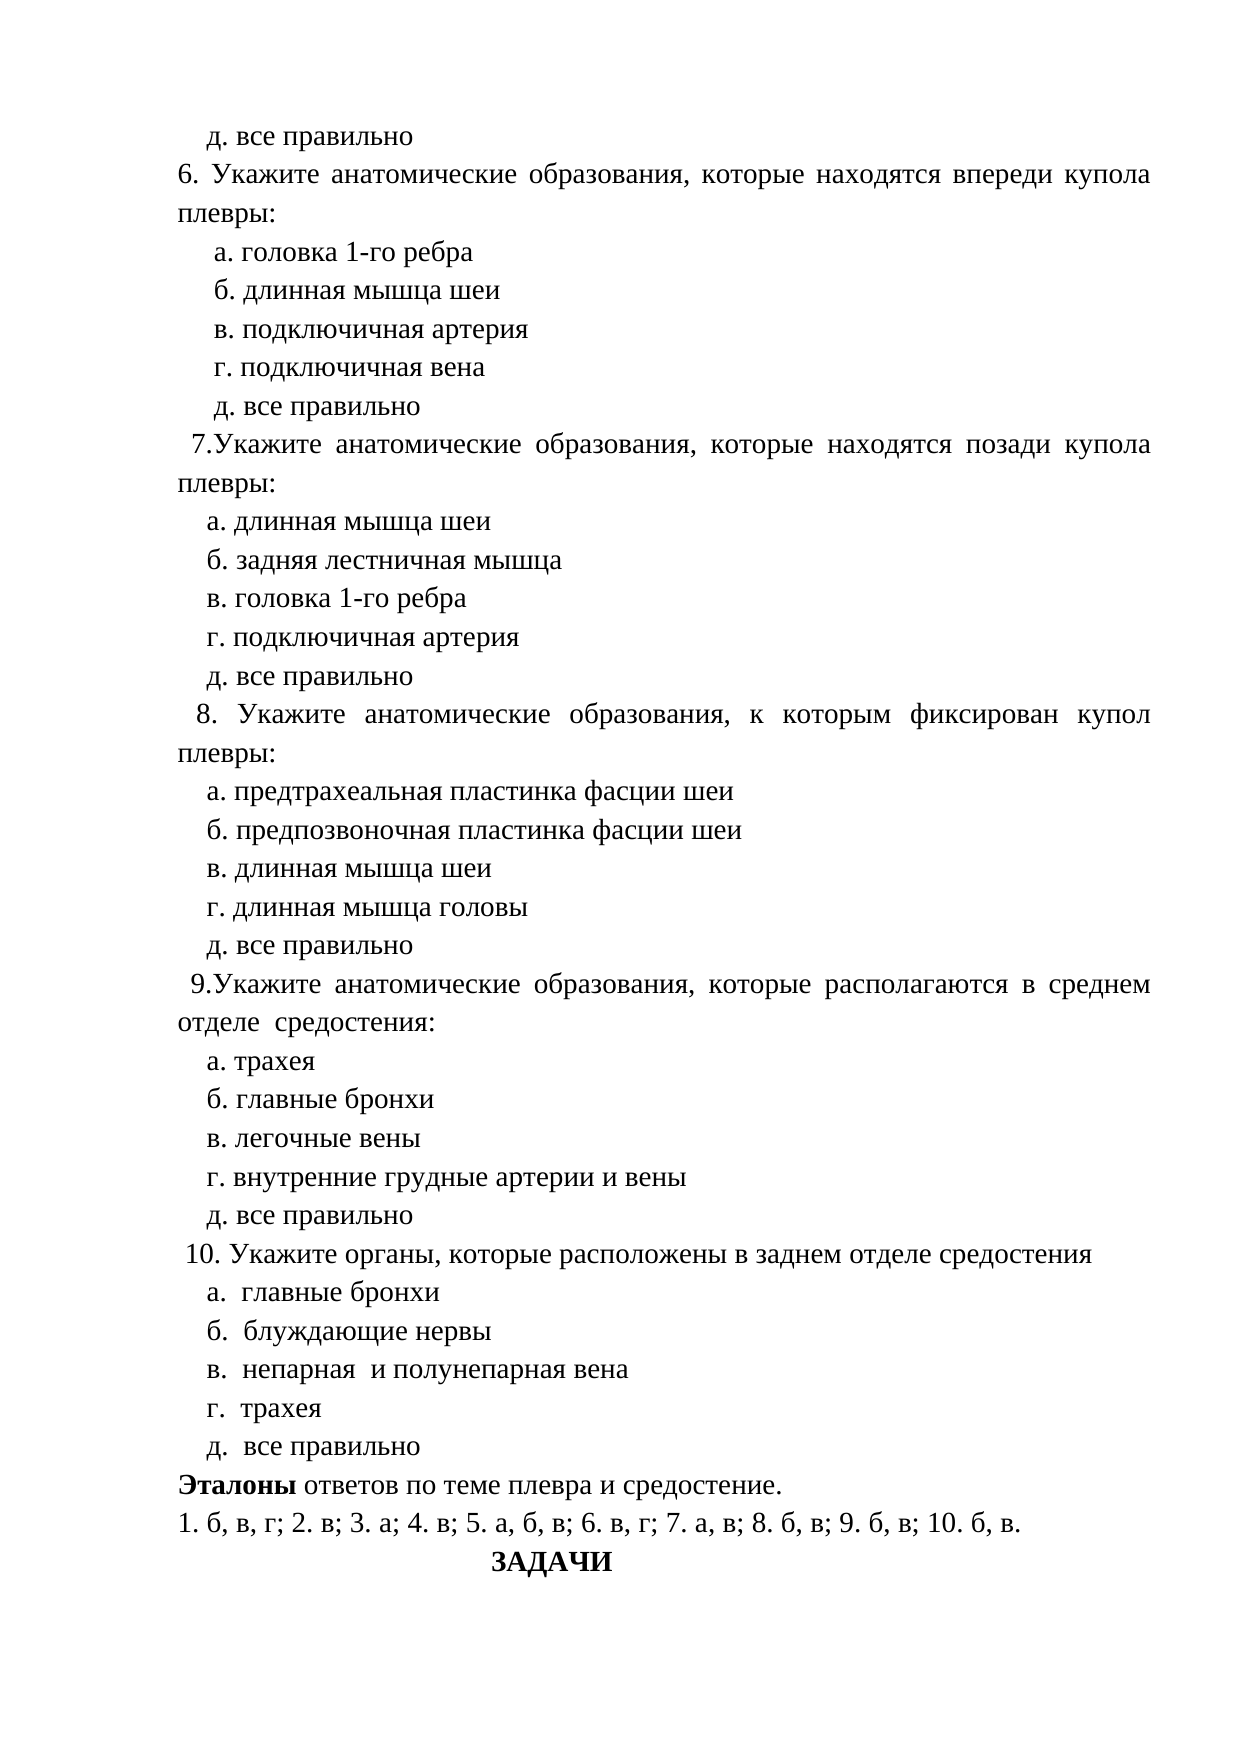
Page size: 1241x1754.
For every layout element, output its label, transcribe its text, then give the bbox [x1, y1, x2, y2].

text д. все правильно [177, 388, 1152, 421]
text в. легочные вены [177, 1120, 1152, 1154]
text б. главные бронхи [177, 1082, 1152, 1115]
text а. предтрахеальная пластинка фасции шеи [177, 773, 1152, 807]
text г. подключичная артерия [177, 619, 1152, 653]
text 9.Укажите анатомические образования, которые располагаются в среднем отделе средостения: [177, 966, 1152, 1038]
text б. блуждающие нервы [177, 1313, 1152, 1346]
text г. подключичная вена [177, 349, 1152, 383]
text г. трахея [177, 1390, 1152, 1423]
text 10. Укажите органы, которые расположены в заднем отделе средостения [177, 1236, 1152, 1269]
text ЗАДАЧИ [177, 1544, 1152, 1578]
text в. длинная мышца шеи [177, 850, 1152, 884]
text д. все правильно [177, 118, 1152, 152]
text Эталоны ответов по теме плевра и средостение. [177, 1467, 1152, 1501]
text г. длинная мышца головы [177, 889, 1152, 922]
text г. внутренние грудные артерии и вены [177, 1159, 1152, 1192]
text 1. б, в, г; 2. в; 3. а; 4. в; 5. а, б, в; 6. в, г; 7. а, в; 8. б, в; 9. б, в; 10. б, в. [177, 1506, 1152, 1539]
text в. непарная и полунепарная вена [177, 1351, 1152, 1385]
text в. головка 1-го ребра [177, 581, 1152, 614]
text б. длинная мышца шеи [177, 272, 1152, 306]
text 6. Укажите анатомические образования, которые находятся впереди купола плевры: [177, 157, 1152, 229]
text 8. Укажите анатомические образования, к которым фиксирован купол плевры: [177, 696, 1152, 768]
text б. предпозвоночная пластинка фасции шеи [177, 812, 1152, 845]
text в. подключичная артерия [177, 311, 1152, 344]
text а. длинная мышца шеи [177, 503, 1152, 537]
text д. все правильно [177, 1197, 1152, 1231]
text а. головка 1-го ребра [177, 234, 1152, 267]
text а. главные бронхи [177, 1274, 1152, 1308]
text а. трахея [177, 1043, 1152, 1077]
text б. задняя лестничная мышца [177, 542, 1152, 576]
text д. все правильно [177, 927, 1152, 961]
text 7.Укажите анатомические образования, которые находятся позади купола плевры: [177, 426, 1152, 498]
text д. все правильно [177, 1428, 1152, 1462]
text д. все правильно [177, 658, 1152, 691]
